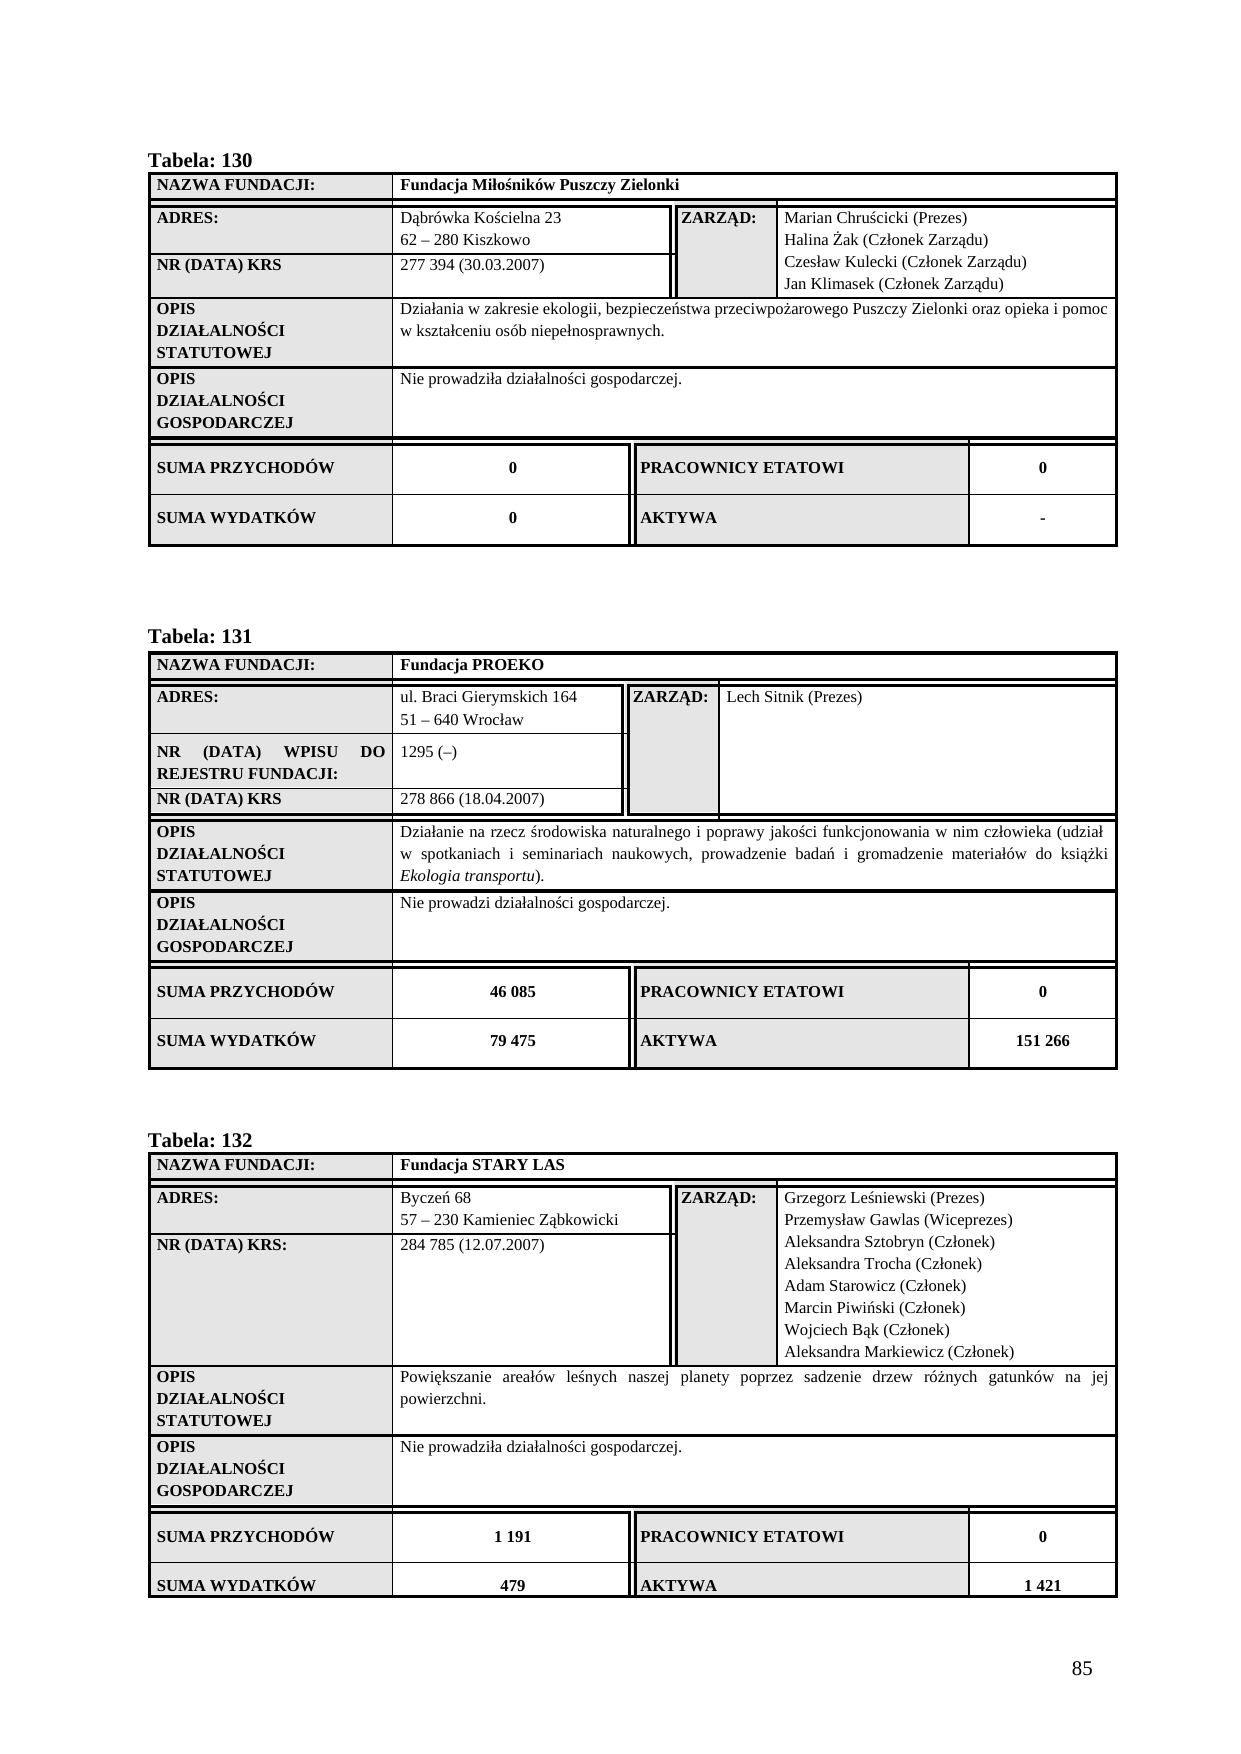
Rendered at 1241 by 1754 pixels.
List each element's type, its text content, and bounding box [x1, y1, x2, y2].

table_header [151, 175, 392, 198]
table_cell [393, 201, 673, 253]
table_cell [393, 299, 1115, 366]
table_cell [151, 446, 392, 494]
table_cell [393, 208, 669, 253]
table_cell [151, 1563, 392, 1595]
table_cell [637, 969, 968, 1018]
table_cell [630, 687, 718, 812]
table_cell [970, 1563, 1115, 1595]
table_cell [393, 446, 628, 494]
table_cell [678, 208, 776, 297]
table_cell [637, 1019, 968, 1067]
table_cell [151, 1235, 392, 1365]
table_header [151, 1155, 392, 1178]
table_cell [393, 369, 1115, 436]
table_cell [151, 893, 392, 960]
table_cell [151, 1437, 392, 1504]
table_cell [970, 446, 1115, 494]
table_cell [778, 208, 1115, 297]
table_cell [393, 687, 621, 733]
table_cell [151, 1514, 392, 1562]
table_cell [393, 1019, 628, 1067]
text Tabela: 132 [148, 1128, 1093, 1152]
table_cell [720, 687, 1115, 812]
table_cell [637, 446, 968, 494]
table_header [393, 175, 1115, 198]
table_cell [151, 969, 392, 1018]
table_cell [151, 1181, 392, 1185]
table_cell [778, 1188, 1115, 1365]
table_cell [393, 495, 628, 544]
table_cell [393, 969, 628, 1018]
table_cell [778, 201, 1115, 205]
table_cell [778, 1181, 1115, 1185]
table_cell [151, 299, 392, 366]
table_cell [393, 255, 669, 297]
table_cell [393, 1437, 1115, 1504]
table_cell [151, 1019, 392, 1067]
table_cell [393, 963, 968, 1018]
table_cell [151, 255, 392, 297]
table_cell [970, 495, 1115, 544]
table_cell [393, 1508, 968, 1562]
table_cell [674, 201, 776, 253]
text Tabela: 131 [148, 624, 1093, 648]
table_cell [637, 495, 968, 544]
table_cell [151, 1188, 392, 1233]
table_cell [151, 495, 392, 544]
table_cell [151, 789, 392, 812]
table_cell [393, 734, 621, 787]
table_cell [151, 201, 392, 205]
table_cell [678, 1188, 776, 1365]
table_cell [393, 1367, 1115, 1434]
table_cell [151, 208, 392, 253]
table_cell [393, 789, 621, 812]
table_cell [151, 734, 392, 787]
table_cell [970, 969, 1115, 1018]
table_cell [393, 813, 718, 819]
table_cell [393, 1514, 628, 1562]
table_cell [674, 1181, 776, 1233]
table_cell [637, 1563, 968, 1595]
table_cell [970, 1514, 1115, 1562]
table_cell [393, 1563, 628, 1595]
text Tabela: 130 [148, 148, 1093, 172]
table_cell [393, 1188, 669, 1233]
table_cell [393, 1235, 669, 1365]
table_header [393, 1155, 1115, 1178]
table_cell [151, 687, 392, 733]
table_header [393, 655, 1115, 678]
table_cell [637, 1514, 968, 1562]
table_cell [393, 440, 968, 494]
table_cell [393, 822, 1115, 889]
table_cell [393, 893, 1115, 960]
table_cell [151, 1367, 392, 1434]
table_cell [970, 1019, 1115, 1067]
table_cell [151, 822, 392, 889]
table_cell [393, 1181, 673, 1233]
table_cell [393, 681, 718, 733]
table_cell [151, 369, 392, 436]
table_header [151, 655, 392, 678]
